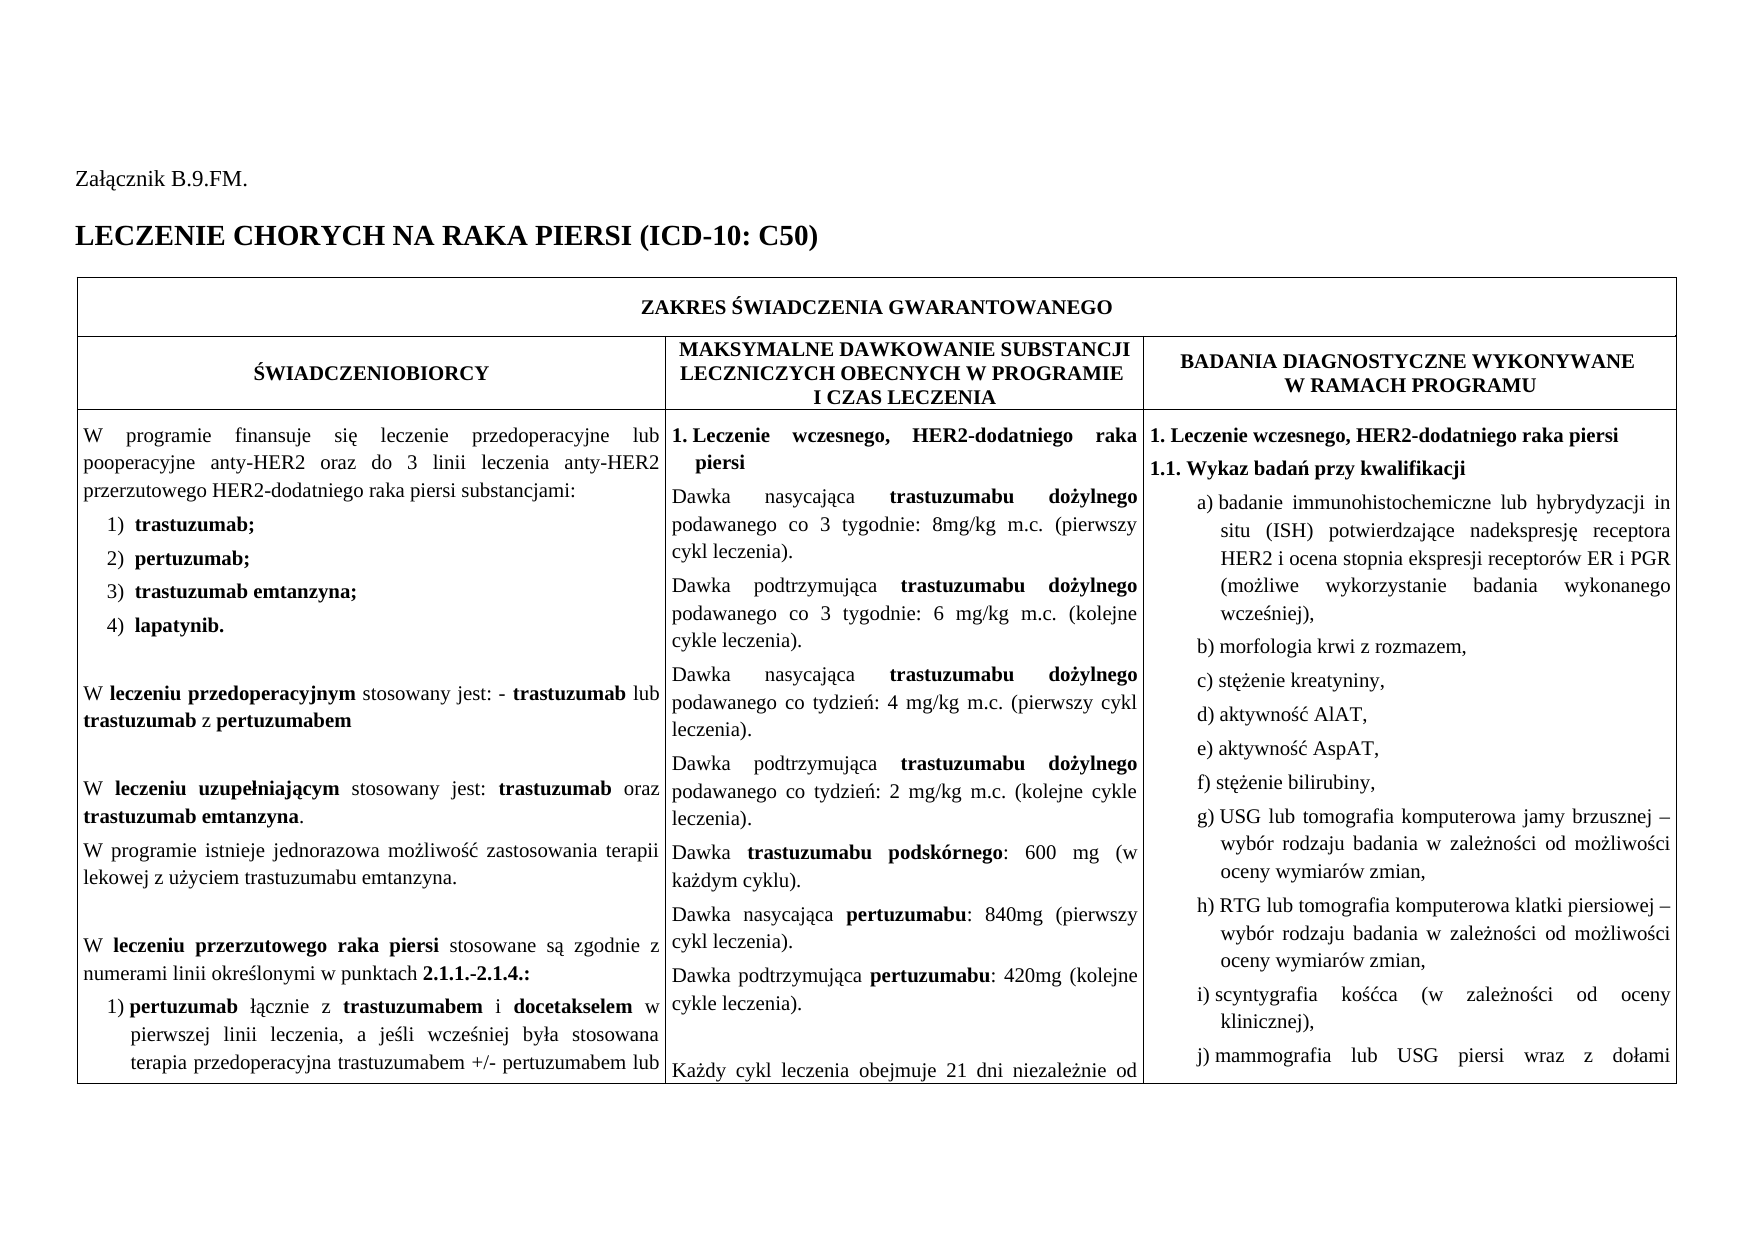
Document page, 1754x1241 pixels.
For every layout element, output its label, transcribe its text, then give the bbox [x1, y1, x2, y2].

table_header ZAKRES ŚWIADCZENIA GWARANTOWANEGO [78, 278, 1676, 336]
table_cell MAKSYMALNE DAWKOWANIE SUBSTANCJI LECZNICZYCH OBECNYCH W PROGRAMIE I CZAS LECZENIA [666, 337, 1143, 409]
text LECZENIE CHORYCH NA RAKA PIERSI (ICD-10: C50) [75, 218, 1679, 252]
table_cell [666, 410, 1143, 1082]
table_cell ŚWIADCZENIOBIORCY [78, 337, 665, 409]
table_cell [1144, 410, 1676, 1082]
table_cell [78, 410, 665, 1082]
text Załącznik B.9.FM. [75, 165, 1679, 192]
table_cell BADANIA DIAGNOSTYCZNE WYKONYWANE W RAMACH PROGRAMU [1144, 337, 1676, 409]
